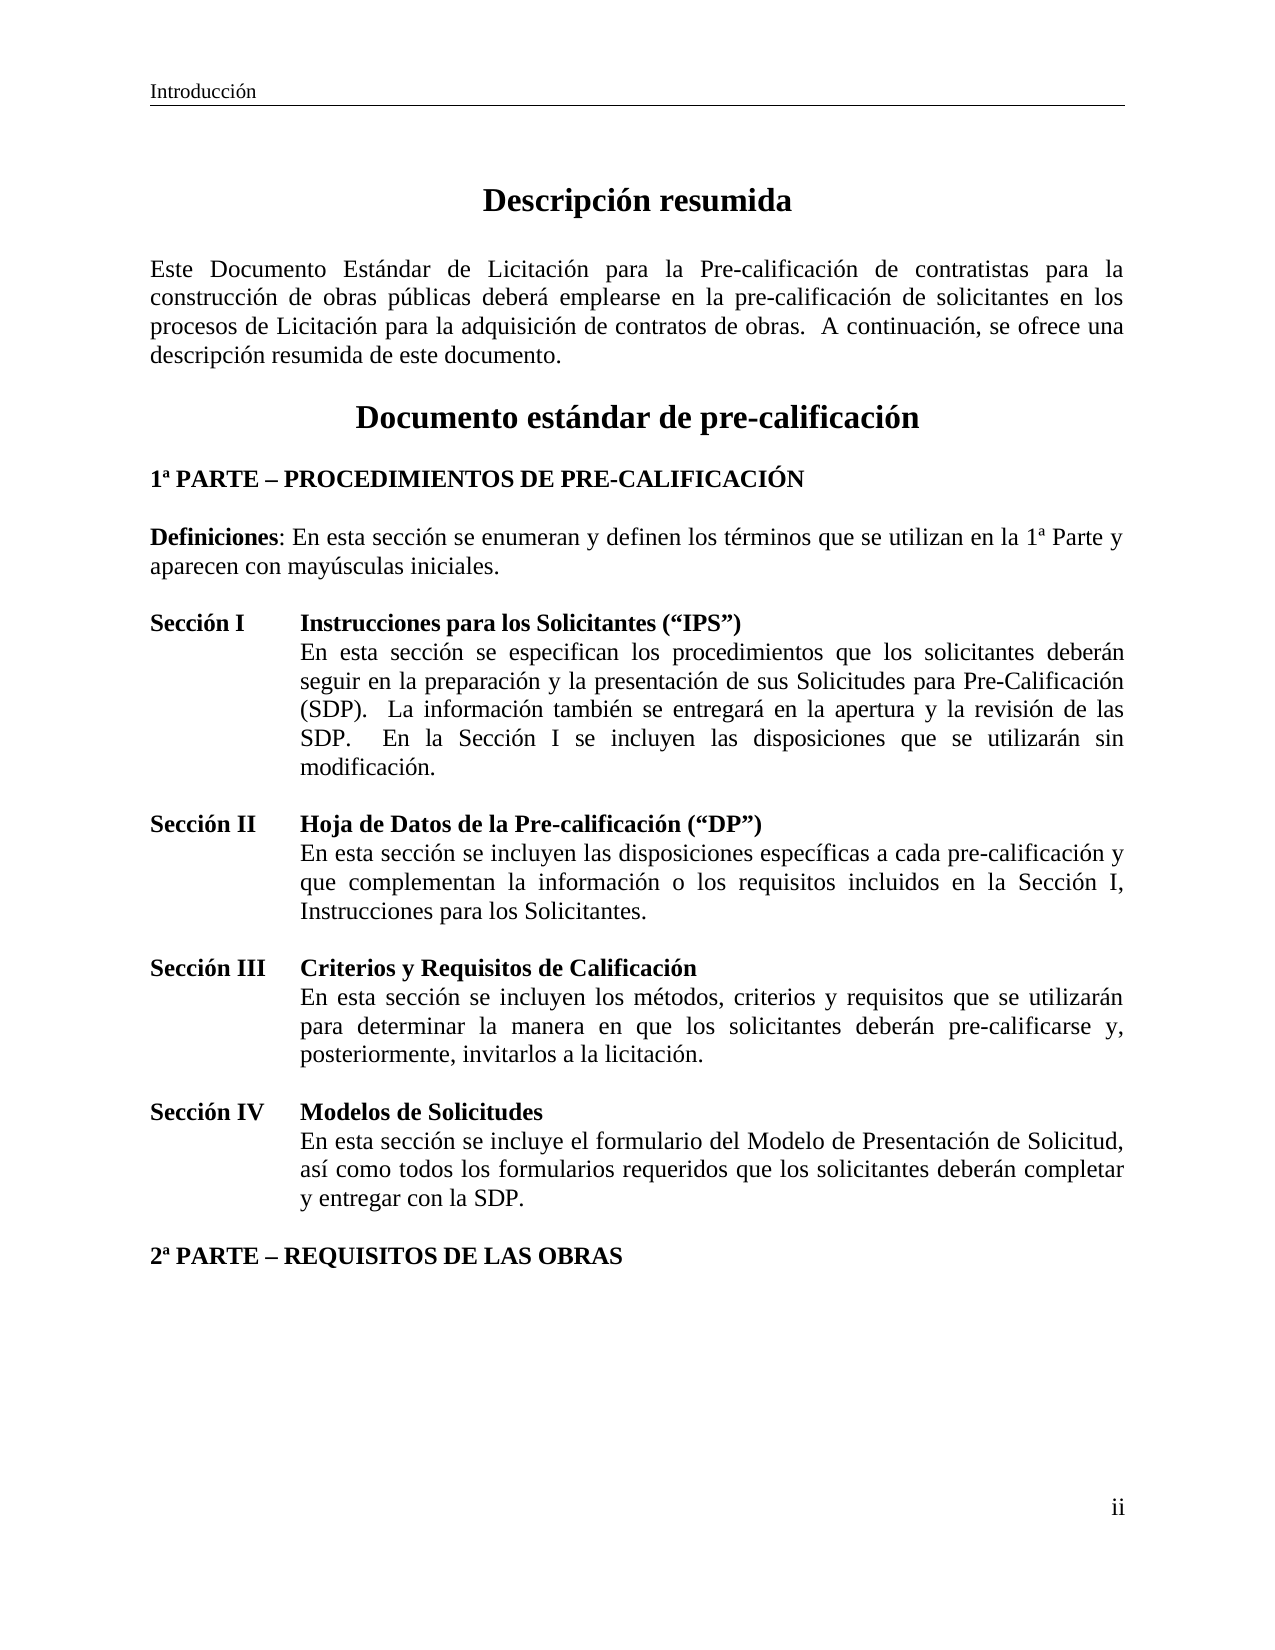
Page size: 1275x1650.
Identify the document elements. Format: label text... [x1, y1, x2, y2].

text Este Documento Estándar de Licitación para la Pre-calificación de contratistas para la construcción de obras públicas deberá emplearse en la pre-calificación de solicitantes en los procesos de Licitación para la adquisición de contratos de obras. A continuación, se ofrece una descripción resumida de este documento. [150, 254, 1125, 369]
text Sección IV Modelos de Solicitudes [150, 1097, 1125, 1126]
text Documento estándar de pre-calificación [150, 397, 1125, 436]
text Descripción resumida [150, 180, 1125, 219]
text Definiciones: En esta sección se enumeran y definen los términos que se utilizan en la 1ª Parte y aparecen con mayúsculas iniciales. [150, 522, 1125, 579]
text Sección III Criterios y Requisitos de Calificación [150, 953, 1125, 982]
text En esta sección se incluyen las disposiciones específicas a cada pre-calificación y que complementan la información o los requisitos incluidos en la Sección I, Instrucciones para los Solicitantes. [300, 838, 1125, 924]
text Sección I Instrucciones para los Solicitantes (“IPS”) [150, 608, 1125, 637]
text 2ª PARTE – REQUISITOS DE LAS OBRAS [150, 1241, 1125, 1269]
text 1ª PARTE – PROCEDIMIENTOS DE PRE-CALIFICACIÓN [150, 464, 1125, 493]
text En esta sección se incluyen los métodos, criterios y requisitos que se utilizarán para determinar la manera en que los solicitantes deberán pre-calificarse y, posteriormente, invitarlos a la licitación. [300, 982, 1125, 1068]
text En esta sección se especifican los procedimientos que los solicitantes deberán seguir en la preparación y la presentación de sus Solicitudes para Pre-Calificación (SDP). La información también se entregará en la apertura y la revisión de las SDP. En la Sección I se incluyen las disposiciones que se utilizarán sin modificación. [300, 637, 1125, 781]
text Sección II Hoja de Datos de la Pre-calificación (“DP”) [150, 809, 1125, 838]
text En esta sección se incluye el formulario del Modelo de Presentación de Solicitud, así como todos los formularios requeridos que los solicitantes deberán completar y entregar con la SDP. [300, 1126, 1125, 1212]
